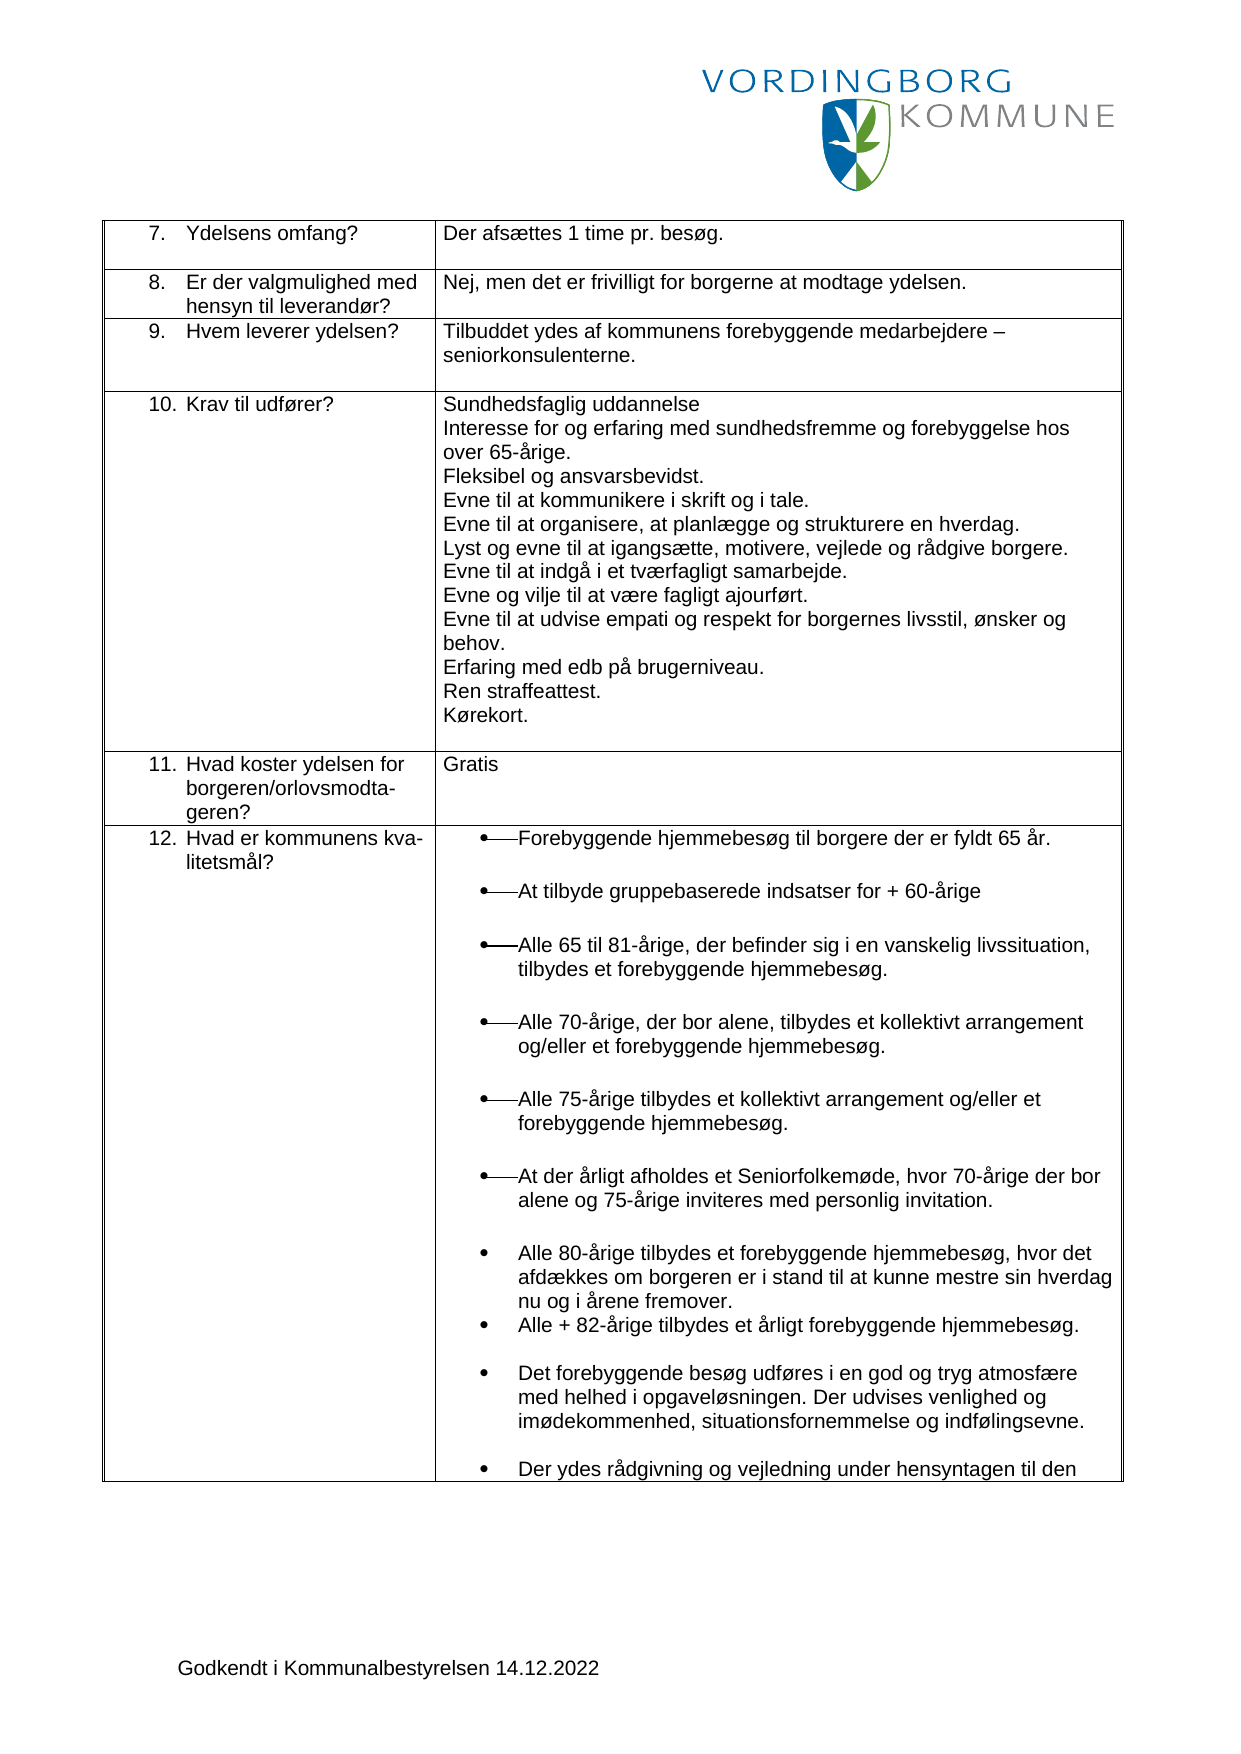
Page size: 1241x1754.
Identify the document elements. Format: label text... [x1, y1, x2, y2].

table_cell Ydelsens omfang? [105, 221, 435, 269]
table_cell Er der valgmulighed med hensyn til leverandør? [105, 270, 435, 318]
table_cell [436, 826, 1121, 1481]
table_cell Hvad koster ydelsen for borgeren/orlovsmodtageren? [105, 752, 435, 825]
table_cell Nej, men det er frivilligt for borgerne at modtage ydelsen. [436, 270, 1121, 318]
table_cell Tilbuddet ydes af kommunens forebyggende medarbejdere – seniorkonsulenterne. [436, 319, 1121, 391]
table_cell Der afsættes 1 time pr. besøg. [436, 221, 1121, 269]
table_cell Sundhedsfaglig uddannelse Interesse for og erfaring med sundhedsfremme og forebyggelse hos over 65-årige. Fleksibel og ansvarsbevidst. Evne til at kommunikere i skrift og i tale. Evne til at organisere, at planlægge og strukturere en hverdag. Lyst og evne til at igangsætte, motivere, vejlede og rådgive borgere. Evne til at indgå i et tværfagligt samarbejde. Evne og vilje til at være fagligt ajourført. Evne til at udvise empati og respekt for borgernes livsstil, ønsker og behov. Erfaring med edb på brugerniveau. Ren straffeattest. Kørekort. [436, 392, 1121, 751]
table_cell Hvem leverer ydelsen? [105, 319, 435, 391]
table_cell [105, 826, 435, 1481]
table_cell Gratis [436, 752, 1121, 825]
table_cell Krav til udfører? [105, 392, 435, 751]
